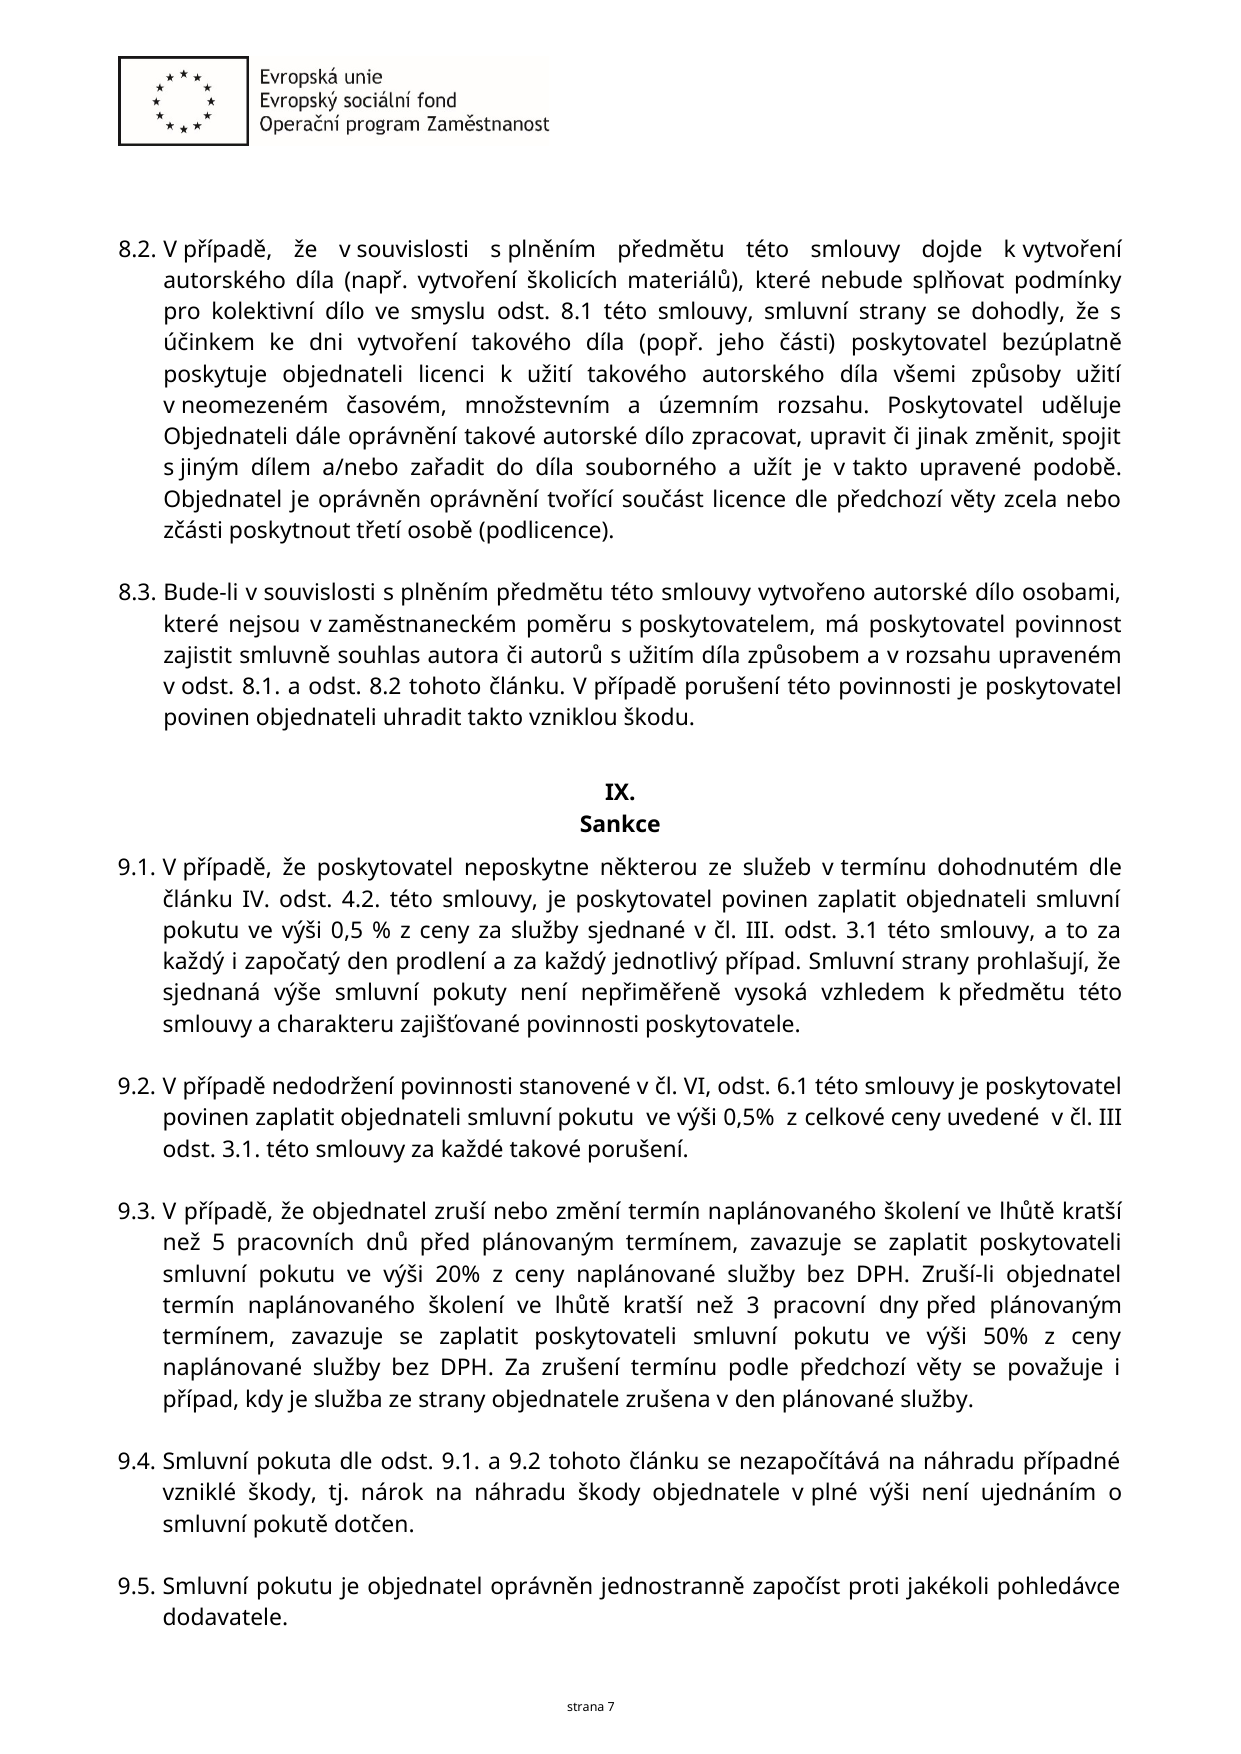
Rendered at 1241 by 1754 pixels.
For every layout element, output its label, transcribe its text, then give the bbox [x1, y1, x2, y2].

text Sankce [118, 808, 1122, 839]
list V případě, že poskytovatel neposkytne některou ze služeb v termínu dohodnutém dle článku IV. odst. 4.2. této smlouvy, je poskytovatel povinen zaplatit objednateli smluvní pokutu ve výši 0,5 % z ceny za služby sjednané v čl. III. odst. 3.1 této smlouvy, a to za každý i započatý den prodlení a za každý jednotlivý případ. Smluvní strany prohlašují, že sjednaná výše smluvní pokuty není nepřiměřeně vysoká vzhledem k předmětu této smlouvy a charakteru zajišťované povinnosti poskytovatele. [117, 851, 1122, 1039]
list V případě, že v souvislosti s plněním předmětu této smlouvy dojde k vytvoření autorského díla (např. vytvoření školicích materiálů), které nebude splňovat podmínky pro kolektivní dílo ve smyslu odst. 8.1 této smlouvy, smluvní strany se dohodly, že s účinkem ke dni vytvoření takového díla (popř. jeho části) poskytovatel bezúplatně poskytuje objednateli licenci k užití takového autorského díla všemi způsoby užití v neomezeném časovém, množstevním a územním rozsahu. Poskytovatel uděluje Objednateli dále oprávnění takové autorské dílo zpracovat, upravit či jinak změnit, spojit s jiným dílem a/nebo zařadit do díla souborného a užít je v takto upravené podobě. Objednatel je oprávněn oprávnění tvořící součást licence dle předchozí věty zcela nebo zčásti poskytnout třetí osobě (podlicence). [118, 233, 1122, 545]
list V případě nedodržení povinnosti stanovené v čl. VI, odst. 6.1 této smlouvy je poskytovatel povinen zaplatit objednateli smluvní pokutu ve výši 0,5% z celkové ceny uvedené v čl. III odst. 3.1. této smlouvy za každé takové porušení. [117, 1070, 1122, 1164]
list V případě, že objednatel zruší nebo změní termín naplánovaného školení ve lhůtě kratší než 5 pracovních dnů před plánovaným termínem, zavazuje se zaplatit poskytovateli smluvní pokutu ve výši 20% z ceny naplánované služby bez DPH. Zruší-li objednatel termín naplánovaného školení ve lhůtě kratší než 3 pracovní dny před plánovaným termínem, zavazuje se zaplatit poskytovateli smluvní pokutu ve výši 50% z ceny naplánované služby bez DPH. Za zrušení termínu podle předchozí věty se považuje i případ, kdy je služba ze strany objednatele zrušena v den plánované služby. [117, 1195, 1122, 1414]
list Smluvní pokutu je objednatel oprávněn jednostranně započíst proti jakékoli pohledávce dodavatele. [117, 1570, 1122, 1633]
picture [118, 56, 550, 146]
text IX. [118, 776, 1122, 808]
list Smluvní pokuta dle odst. 9.1. a 9.2 tohoto článku se nezapočítává na náhradu případné vzniklé škody, tj. nárok na náhradu škody objednatele v plné výši není ujednáním o smluvní pokutě dotčen. [117, 1445, 1122, 1539]
list Bude-li v souvislosti s plněním předmětu této smlouvy vytvořeno autorské dílo osobami, které nejsou v zaměstnaneckém poměru s poskytovatelem, má poskytovatel povinnost zajistit smluvně souhlas autora či autorů s užitím díla způsobem a v rozsahu upraveném v odst. 8.1. a odst. 8.2 tohoto článku. V případě porušení této povinnosti je poskytovatel povinen objednateli uhradit takto vzniklou škodu. [118, 576, 1122, 733]
